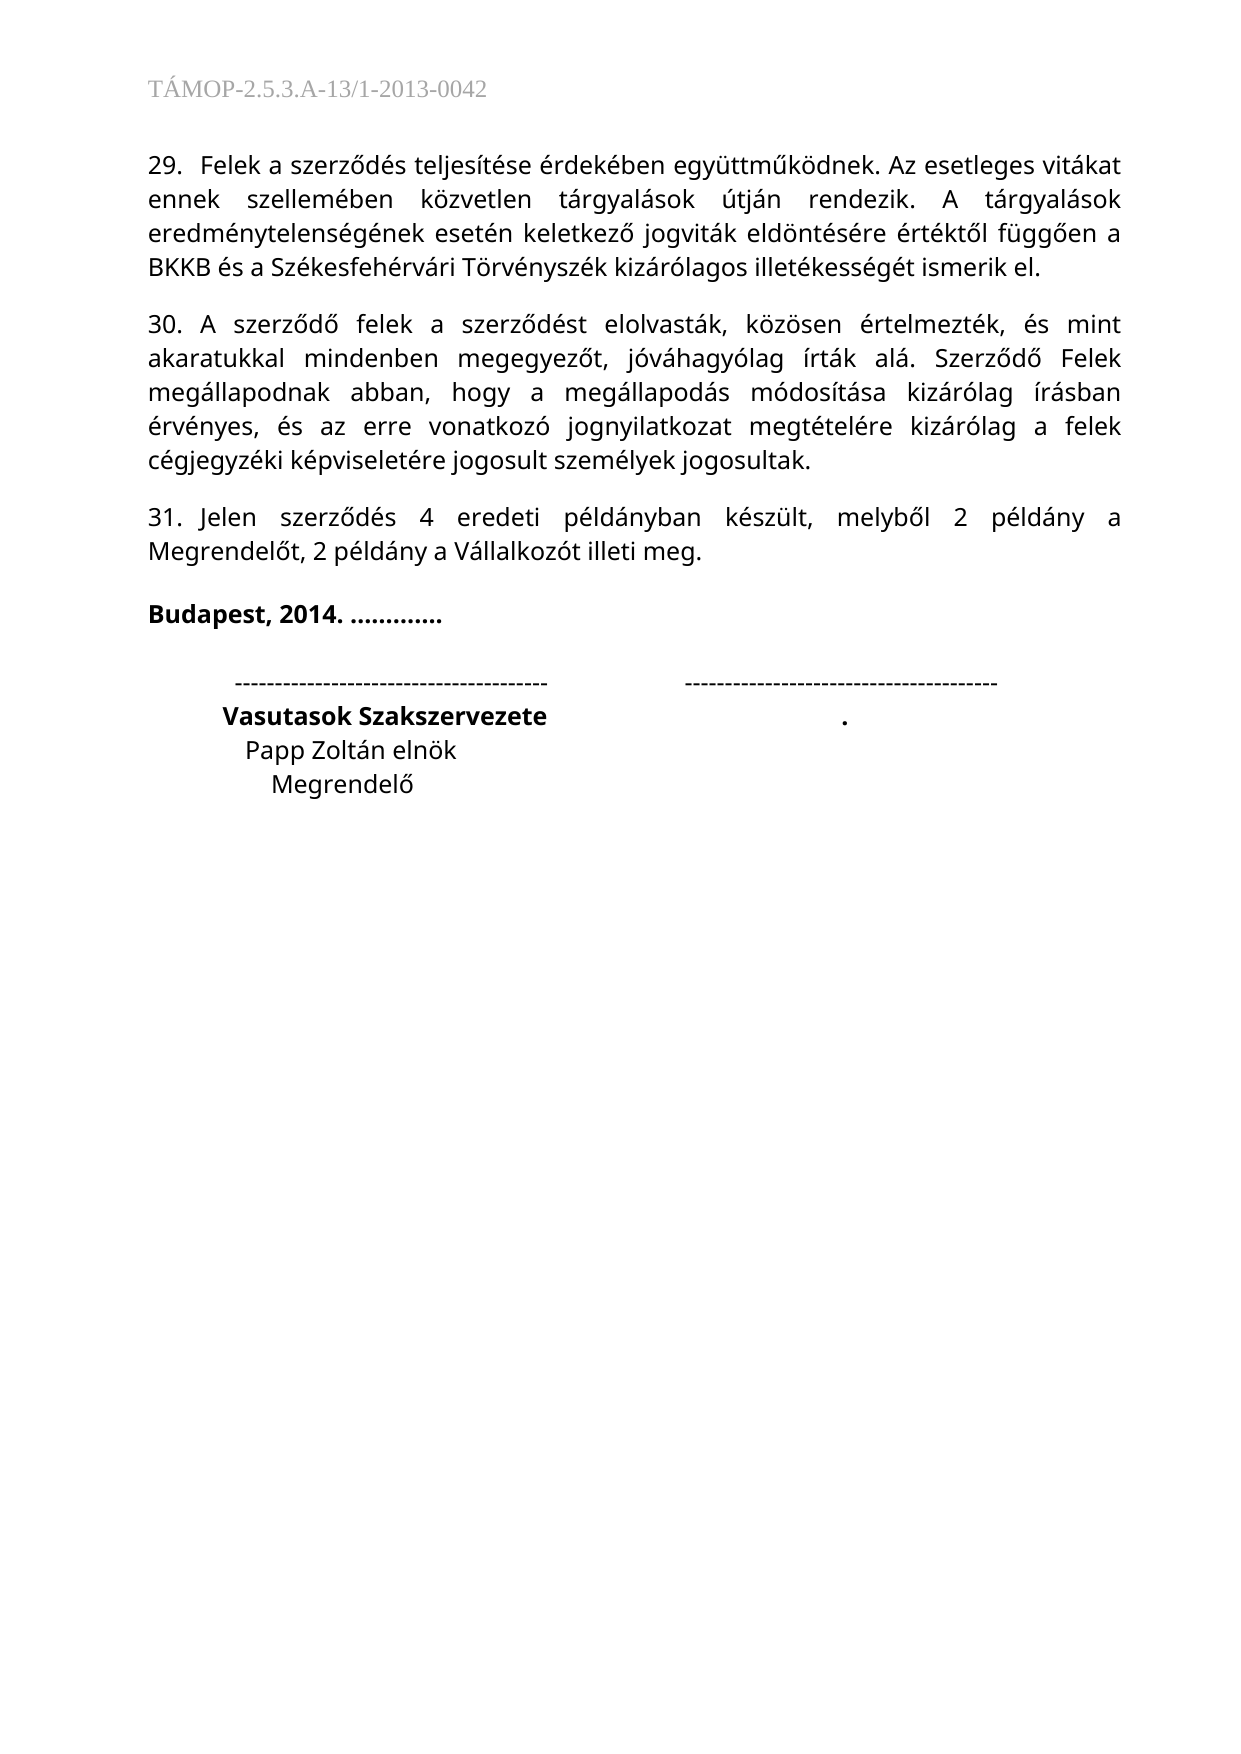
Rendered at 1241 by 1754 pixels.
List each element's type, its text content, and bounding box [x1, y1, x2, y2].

text Budapest, 2014. …………. [148, 596, 1122, 631]
list Jelen szerződés 4 eredeti példányban készült, melyből 2 példány a Megrendelőt, 2 példány a Vállalkozót illeti meg. [148, 499, 1122, 568]
text Vasutasok Szakszervezete . [148, 699, 1122, 733]
text --------------------------------------- --------------------------------------- [148, 664, 1122, 699]
list A szerződő felek a szerződést elolvasták, közösen értelmezték, és mint akaratukkal mindenben megegyezőt, jóváhagyólag írták alá. Szerződő Felek megállapodnak abban, hogy a megállapodás módosítása kizárólag írásban érvényes, és az erre vonatkozó jognyilatkozat megtételére kizárólag a felek cégjegyzéki képviseletére jogosult személyek jogosultak. [148, 307, 1122, 477]
list Felek a szerződés teljesítése érdekében együttműködnek. Az esetleges vitákat ennek szellemében közvetlen tárgyalások útján rendezik. A tárgyalások eredménytelenségének esetén keletkező jogviták eldöntésére értéktől függően a BKKB és a Székesfehérvári Törvényszék kizárólagos illetékességét ismerik el. [148, 148, 1122, 284]
text Papp Zoltán elnök [148, 733, 1122, 767]
text Megrendelő [148, 767, 1122, 801]
